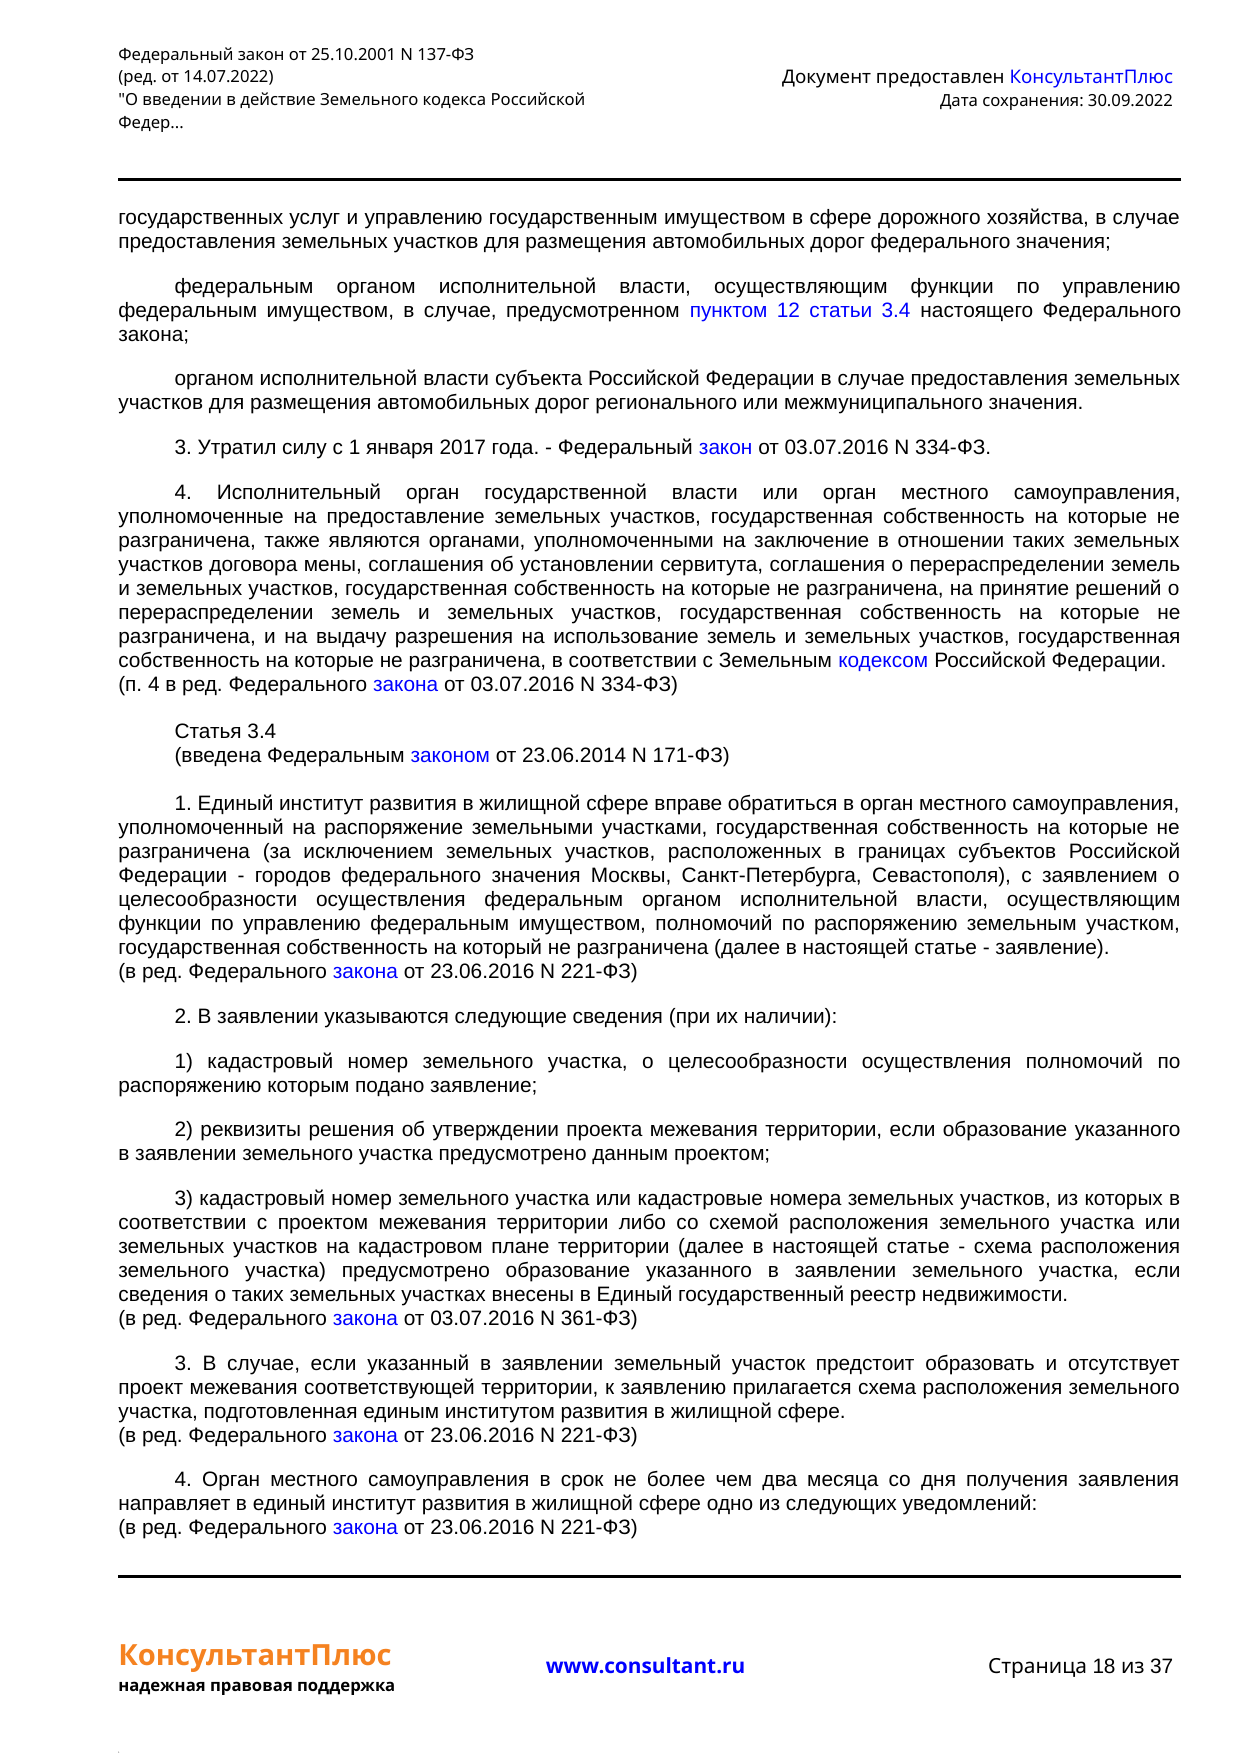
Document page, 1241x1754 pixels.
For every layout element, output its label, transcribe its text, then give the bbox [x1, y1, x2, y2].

text 3. Утратил силу с 1 января 2017 года. - Федеральный закон от 03.07.2016 N 334-ФЗ. [118, 435, 1181, 459]
text федеральным органом исполнительной власти, осуществляющим функции по управлению федеральным имуществом, в случае, предусмотренном пунктом 12 статьи 3.4 настоящего Федерального закона; [118, 273, 1181, 345]
text органом исполнительной власти субъекта Российской Федерации в случае предоставления земельных участков для размещения автомобильных дорог регионального или межмуниципального значения. [118, 366, 1181, 414]
text 2) реквизиты решения об утверждении проекта межевания территории, если образование указанного в заявлении земельного участка предусмотрено данным проектом; [118, 1117, 1181, 1165]
text (в ред. Федерального закона от 23.06.2016 N 221-ФЗ) [118, 1422, 1181, 1446]
text 1) кадастровый номер земельного участка, о целесообразности осуществления полномочий по распоряжению которым подано заявление; [118, 1048, 1181, 1096]
text 4. Исполнительный орган государственной власти или орган местного самоуправления, уполномоченные на предоставление земельных участков, государственная собственность на которые не разграничена, также являются органами, уполномоченными на заключение в отношении таких земельных участков договора мены, соглашения об установлении сервитута, соглашения о перераспределении земель и земельных участков, государственная собственность на которые не разграничена, на принятие решений о перераспределении земель и земельных участков, государственная собственность на которые не разграничена, и на выдачу разрешения на использование земель и земельных участков, государственная собственность на которые не разграничена, в соответствии с Земельным кодексом Российской Федерации. [118, 480, 1181, 671]
text 2. В заявлении указываются следующие сведения (при их наличии): [118, 1004, 1181, 1028]
text (введена Федеральным законом от 23.06.2014 N 171-ФЗ) [118, 743, 1181, 767]
text (в ред. Федерального закона от 23.06.2016 N 221-ФЗ) [118, 1515, 1181, 1539]
text 4. Орган местного самоуправления в срок не более чем два месяца со дня получения заявления направляет в единый институт развития в жилищной сфере одно из следующих уведомлений: [118, 1467, 1181, 1515]
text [118, 205, 1181, 253]
text 3) кадастровый номер земельного участка или кадастровые номера земельных участков, из которых в соответствии с проектом межевания территории либо со схемой расположения земельного участка или земельных участков на кадастровом плане территории (далее в настоящей статье - схема расположения земельного участка) предусмотрено образование указанного в заявлении земельного участка, если сведения о таких земельных участках внесены в Единый государственный реестр недвижимости. [118, 1186, 1181, 1306]
text (п. 4 в ред. Федерального закона от 03.07.2016 N 334-ФЗ) [118, 671, 1181, 695]
text 3. В случае, если указанный в заявлении земельный участок предстоит образовать и отсутствует проект межевания соответствующей территории, к заявлению прилагается схема расположения земельного участка, подготовленная единым институтом развития в жилищной сфере. [118, 1351, 1181, 1422]
text Статья 3.4 [118, 719, 1181, 743]
text (в ред. Федерального закона от 23.06.2016 N 221-ФЗ) [118, 959, 1181, 983]
text 1. Единый институт развития в жилищной сфере вправе обратиться в орган местного самоуправления, уполномоченный на распоряжение земельными участками, государственная собственность на которые не разграничена (за исключением земельных участков, расположенных в границах субъектов Российской Федерации - городов федерального значения Москвы, Санкт-Петербурга, Севастополя), с заявлением о целесообразности осуществления федеральным органом исполнительной власти, осуществляющим функции по управлению федеральным имуществом, полномочий по распоряжению земельным участком, государственная собственность на который не разграничена (далее в настоящей статье - заявление). [118, 791, 1181, 959]
text (в ред. Федерального закона от 03.07.2016 N 361-ФЗ) [118, 1306, 1181, 1330]
